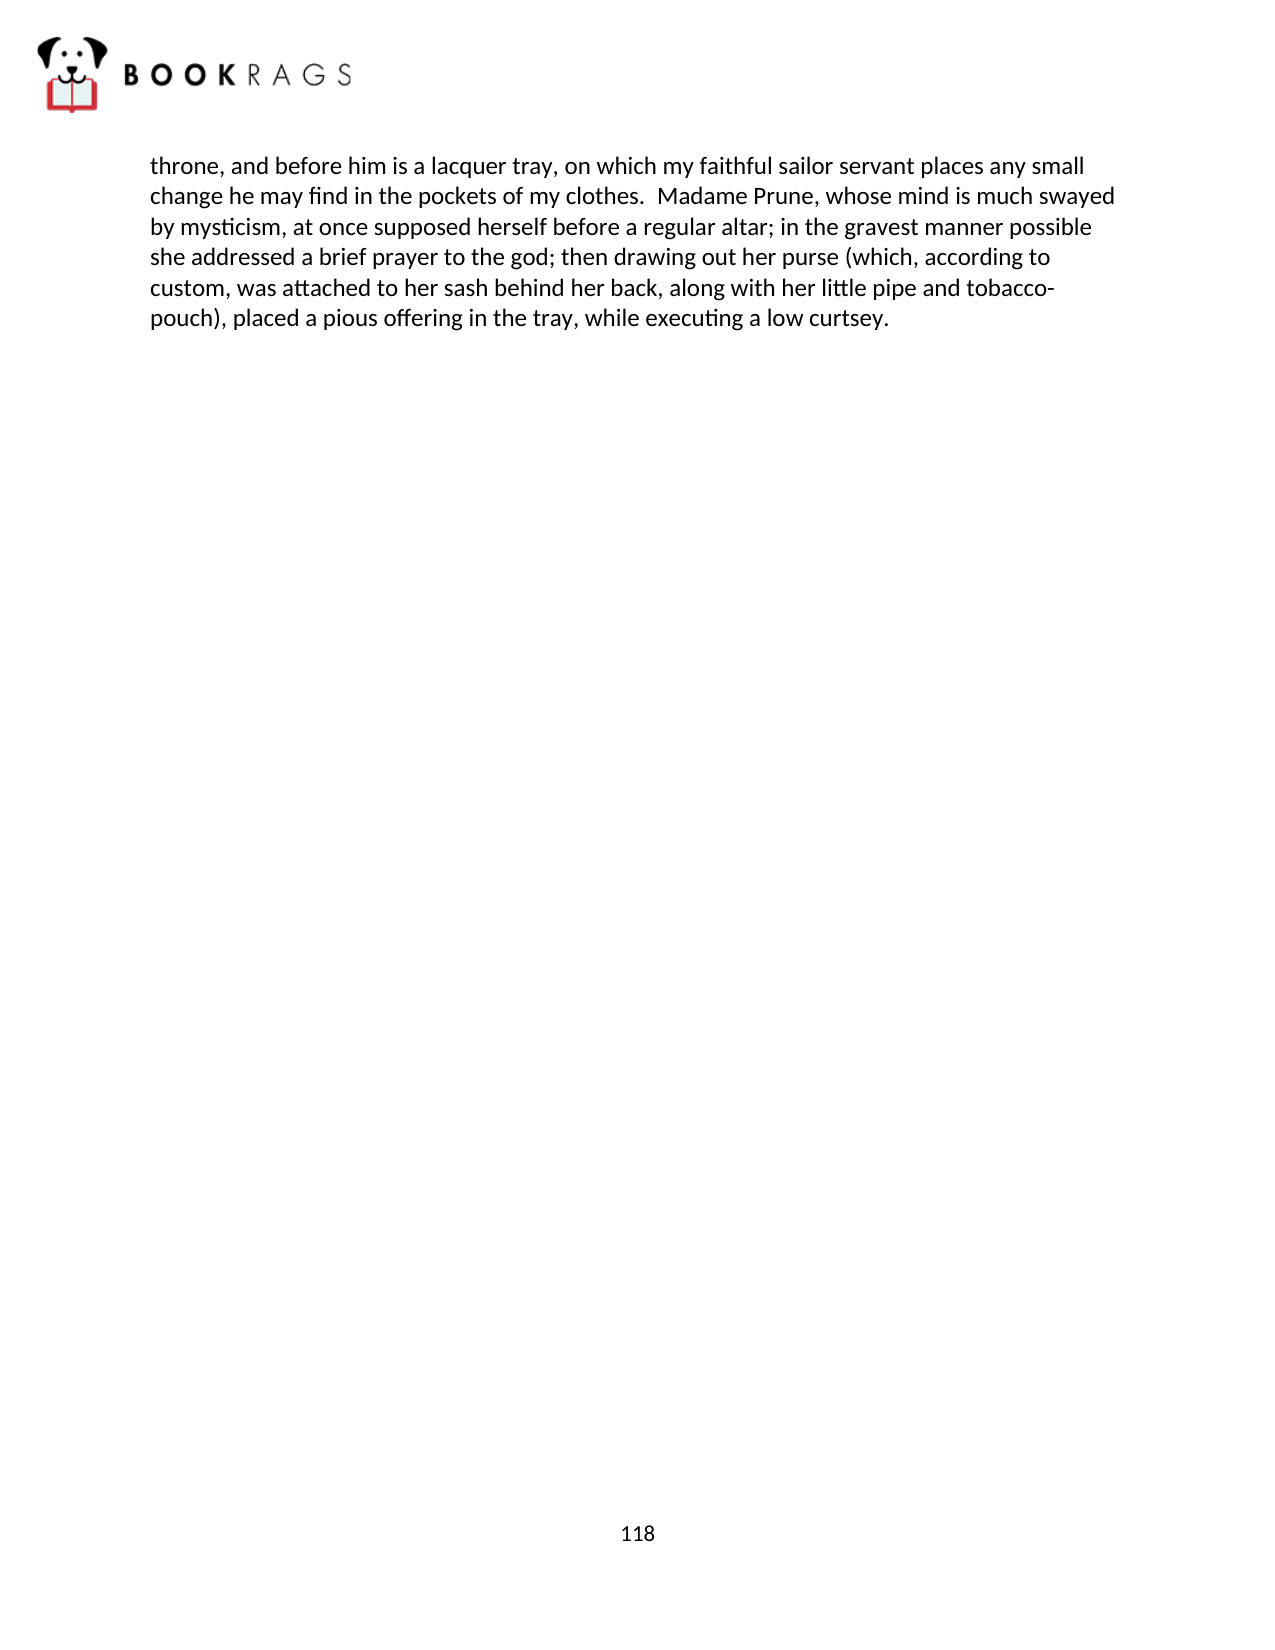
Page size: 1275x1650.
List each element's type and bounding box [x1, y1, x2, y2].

text [150, 150, 1125, 333]
picture [37, 37, 351, 113]
